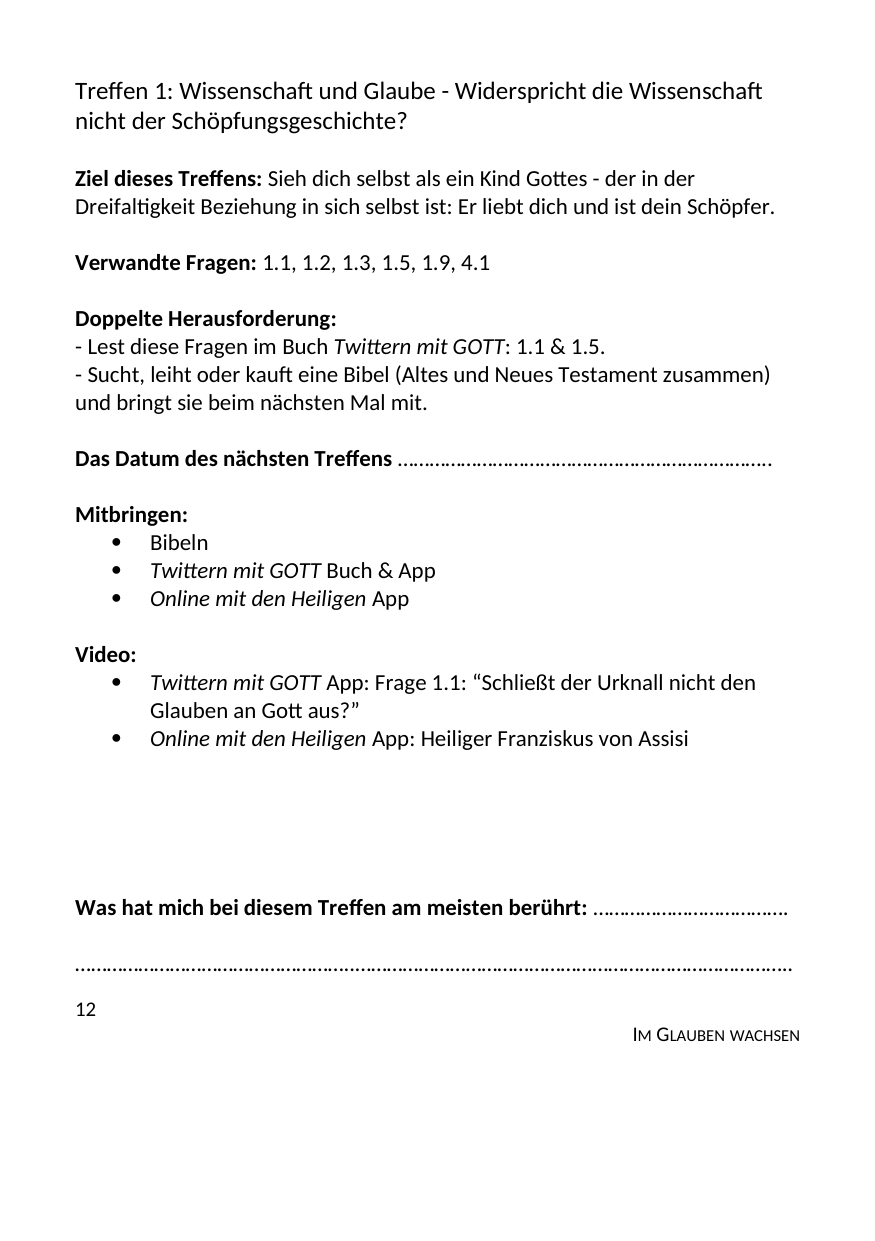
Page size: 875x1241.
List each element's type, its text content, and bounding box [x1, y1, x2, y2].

text Mitbringen: [75, 500, 799, 528]
text Das Datum des nächsten Treffens …………………………………………………………….. [75, 444, 799, 472]
text ……………………………………………..……………………………………………………………………….. [75, 949, 799, 977]
list Online mit den Heiligen App: Heiliger Franziskus von Assisi [112, 724, 799, 752]
text Verwandte Fragen: 1.1, 1.2, 1.3, 1.5, 1.9, 4.1 [75, 248, 799, 276]
text - Lest diese Fragen im Buch Twittern mit GOTT: 1.1 & 1.5. [75, 332, 799, 360]
text - Sucht, leiht oder kauft eine Bibel (Altes und Neues Testament zusammen) und bringt sie beim nächsten Mal mit. [75, 360, 799, 416]
list Twittern mit GOTT App: Frage 1.1: “Schließt der Urknall nicht den Glauben an Gott aus?” [112, 668, 799, 724]
text Was hat mich bei diesem Treffen am meisten berührt: ………………………………. [75, 893, 799, 921]
text Video: [75, 640, 799, 668]
list Online mit den Heiligen App [112, 584, 799, 612]
list Twittern mit GOTT Buch & App [112, 556, 799, 584]
text Doppelte Herausforderung: [75, 304, 799, 332]
text Ziel dieses Treffens: Sieh dich selbst als ein Kind Gottes - der in der Dreifaltigkeit Beziehung in sich selbst ist: Er liebt dich und ist dein Schöpfer. [75, 164, 799, 220]
list Bibeln [112, 528, 799, 556]
